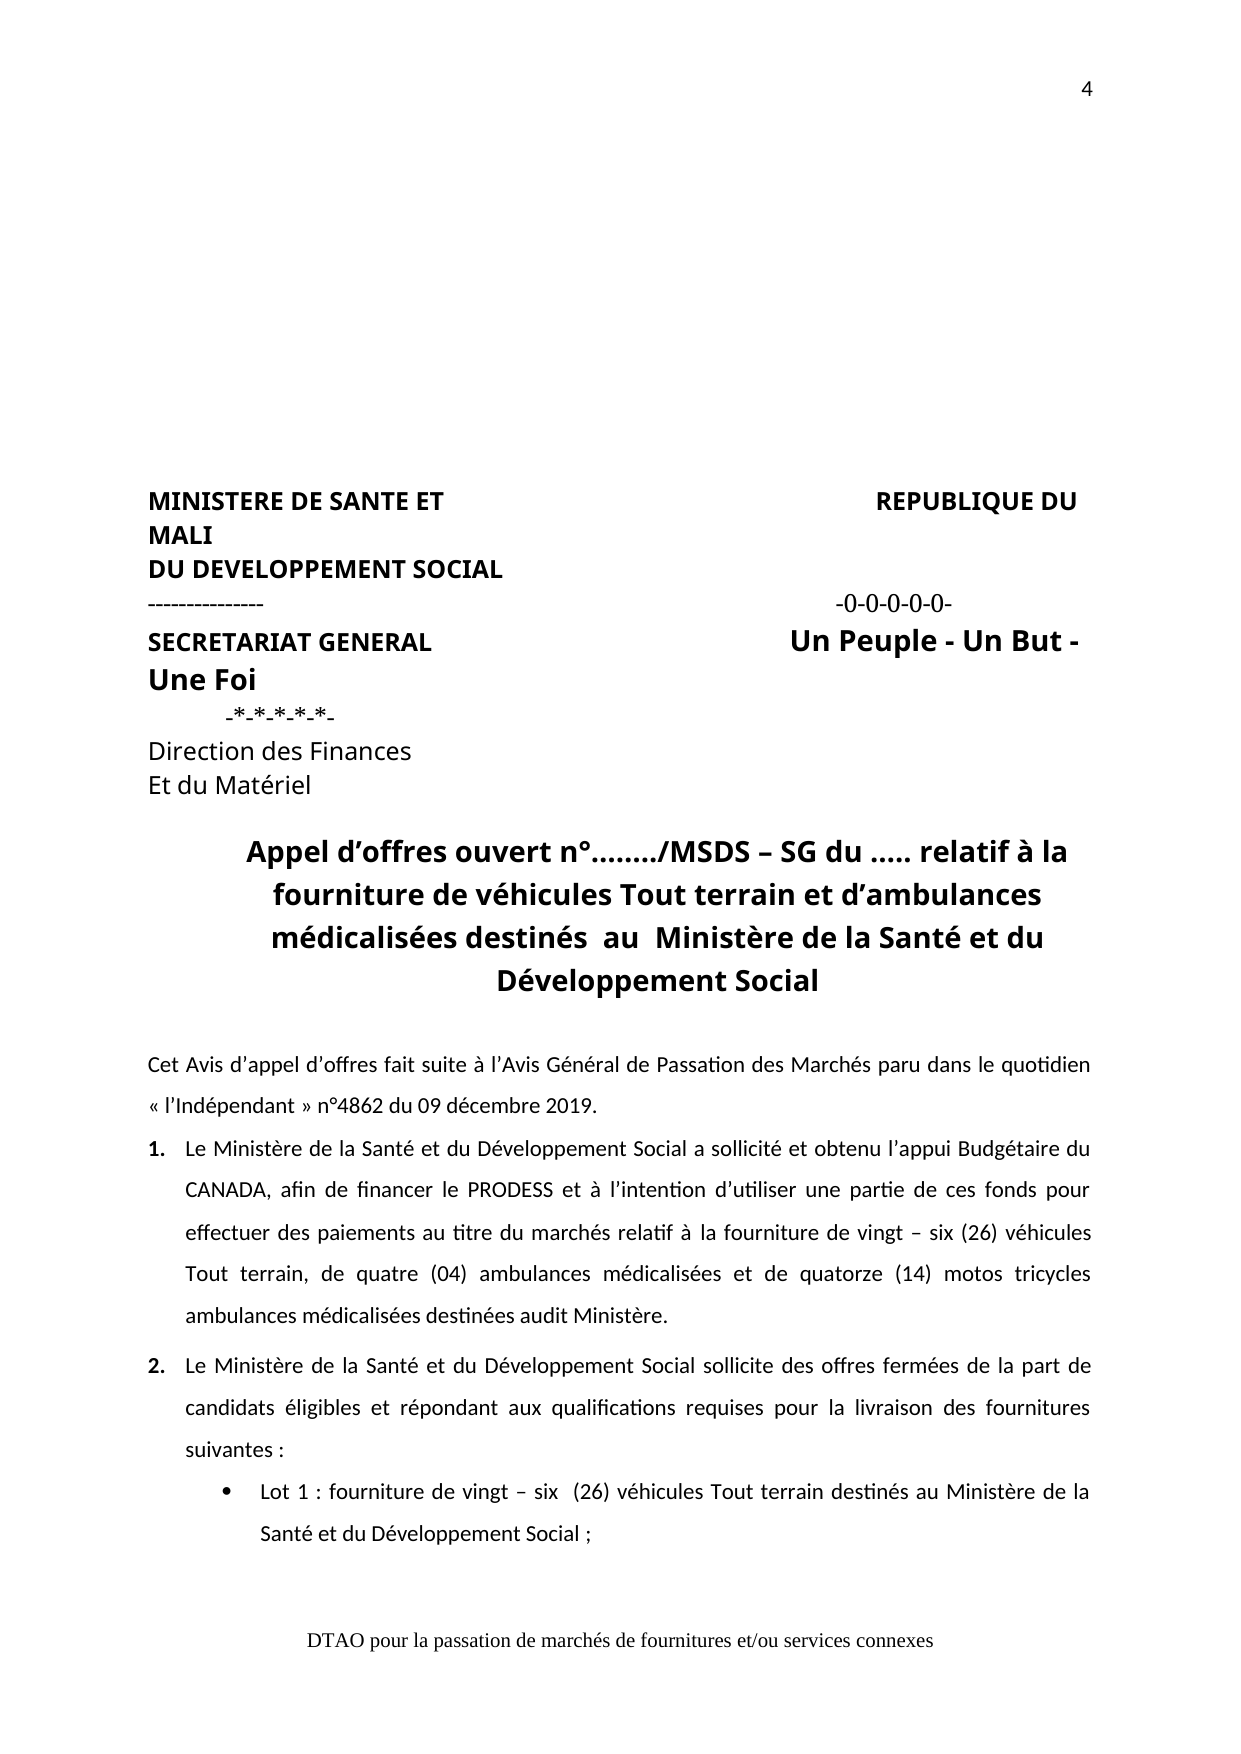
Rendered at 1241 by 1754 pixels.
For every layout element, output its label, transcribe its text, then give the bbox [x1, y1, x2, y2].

list Appel d’offres ouvert n°……../MSDS – SG du ….. relatif à la fourniture de véhicules Tout terrain et d’ambulances médicalisées destinés au Ministère de la Santé et du Développement Social [223, 832, 1093, 1000]
text Et du Matériel [148, 767, 1093, 801]
text -*-*-*-*-*- [148, 699, 1093, 733]
text SECRETARIAT GENERAL Un Peuple - Un But - Une Foi [148, 620, 1093, 699]
text DU DEVELOPPEMENT SOCIAL [148, 552, 1093, 586]
text --------------- -0-0-0-0-0- [148, 586, 1093, 620]
text Cet Avis d’appel d’offres fait suite à l’Avis Général de Passation des Marchés paru dans le quotidien « l’Indépendant » n°4862 du 09 décembre 2019. [148, 1050, 1093, 1120]
text Direction des Finances [148, 733, 1093, 767]
list Le Ministère de la Santé et du Développement Social sollicite des offres fermées de la part de candidats éligibles et répondant aux qualifications requises pour la livraison des fournitures suivantes : [148, 1351, 1093, 1463]
list Lot 1 : fourniture de vingt – six (26) véhicules Tout terrain destinés au Ministère de la Santé et du Développement Social ; [223, 1477, 1093, 1547]
text MINISTERE DE SANTE ET REPUBLIQUE DU MALI [148, 483, 1093, 552]
list Le Ministère de la Santé et du Développement Social a sollicité et obtenu l’appui Budgétaire du CANADA, afin de financer le PRODESS et à l’intention d’utiliser une partie de ces fonds pour effectuer des paiements au titre du marchés relatif à la fourniture de vingt – six (26) véhicules Tout terrain, de quatre (04) ambulances médicalisées et de quatorze (14) motos tricycles ambulances médicalisées destinées audit Ministère. [148, 1134, 1093, 1329]
